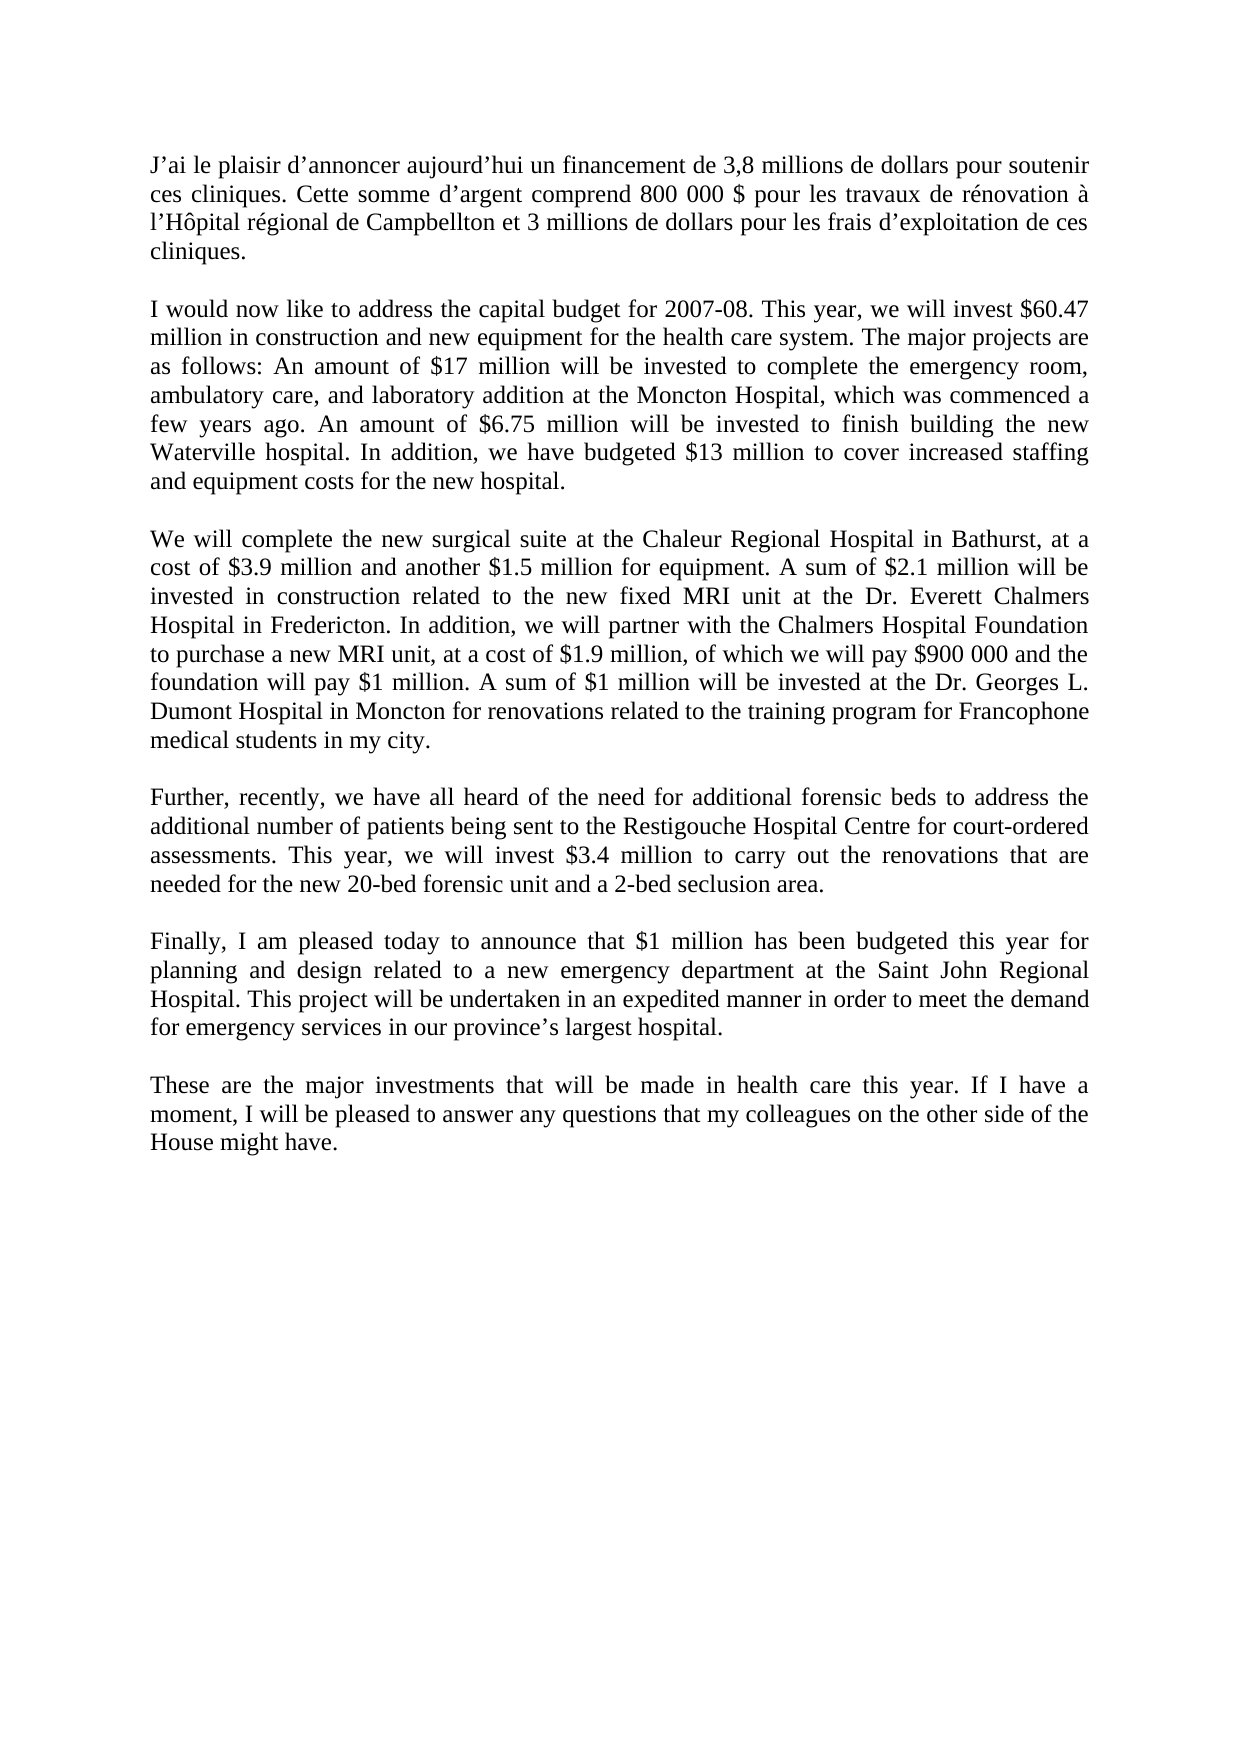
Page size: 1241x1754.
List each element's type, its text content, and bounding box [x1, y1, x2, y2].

text J’ai le plaisir d’annoncer aujourd’hui un financement de 3,8 millions de dollars pour soutenir ces cliniques. Cette somme d’argent comprend 800 000 $ pour les travaux de rénovation à l’Hôpital régional de Campbellton et 3 millions de dollars pour les frais d’exploitation de ces cliniques. [150, 150, 1090, 265]
text We will complete the new surgical suite at the Chaleur Regional Hospital in Bathurst, at a cost of $3.9 million and another $1.5 million for equipment. A sum of $2.1 million will be invested in construction related to the new fixed MRI unit at the Dr. Everett Chalmers Hospital in Fredericton. In addition, we will partner with the Chalmers Hospital Foundation to purchase a new MRI unit, at a cost of $1.9 million, of which we will pay $900 000 and the foundation will pay $1 million. A sum of $1 million will be invested at the Dr. Georges L. Dumont Hospital in Moncton for renovations related to the training program for Francophone medical students in my city. [150, 524, 1090, 754]
text Further, recently, we have all heard of the need for additional forensic beds to address the additional number of patients being sent to the Restigouche Hospital Centre for court-ordered assessments. This year, we will invest $3.4 million to carry out the renovations that are needed for the new 20-bed forensic unit and a 2-bed seclusion area. [150, 782, 1090, 897]
text Finally, I am pleased today to announce that $1 million has been budgeted this year for planning and design related to a new emergency department at the Saint John Regional Hospital. This project will be undertaken in an expedited manner in order to meet the demand for emergency services in our province’s largest hospital. [150, 926, 1090, 1041]
text These are the major investments that will be made in health care this year. If I have a moment, I will be pleased to answer any questions that my colleagues on the other side of the House might have. [150, 1070, 1090, 1156]
text I would now like to address the capital budget for 2007-08. This year, we will invest $60.47 million in construction and new equipment for the health care system. The major projects are as follows: An amount of $17 million will be invested to complete the emergency room, ambulatory care, and laboratory addition at the Moncton Hospital, which was commenced a few years ago. An amount of $6.75 million will be invested to finish building the new Waterville hospital. In addition, we have budgeted $13 million to cover increased staffing and equipment costs for the new hospital. [150, 294, 1090, 495]
